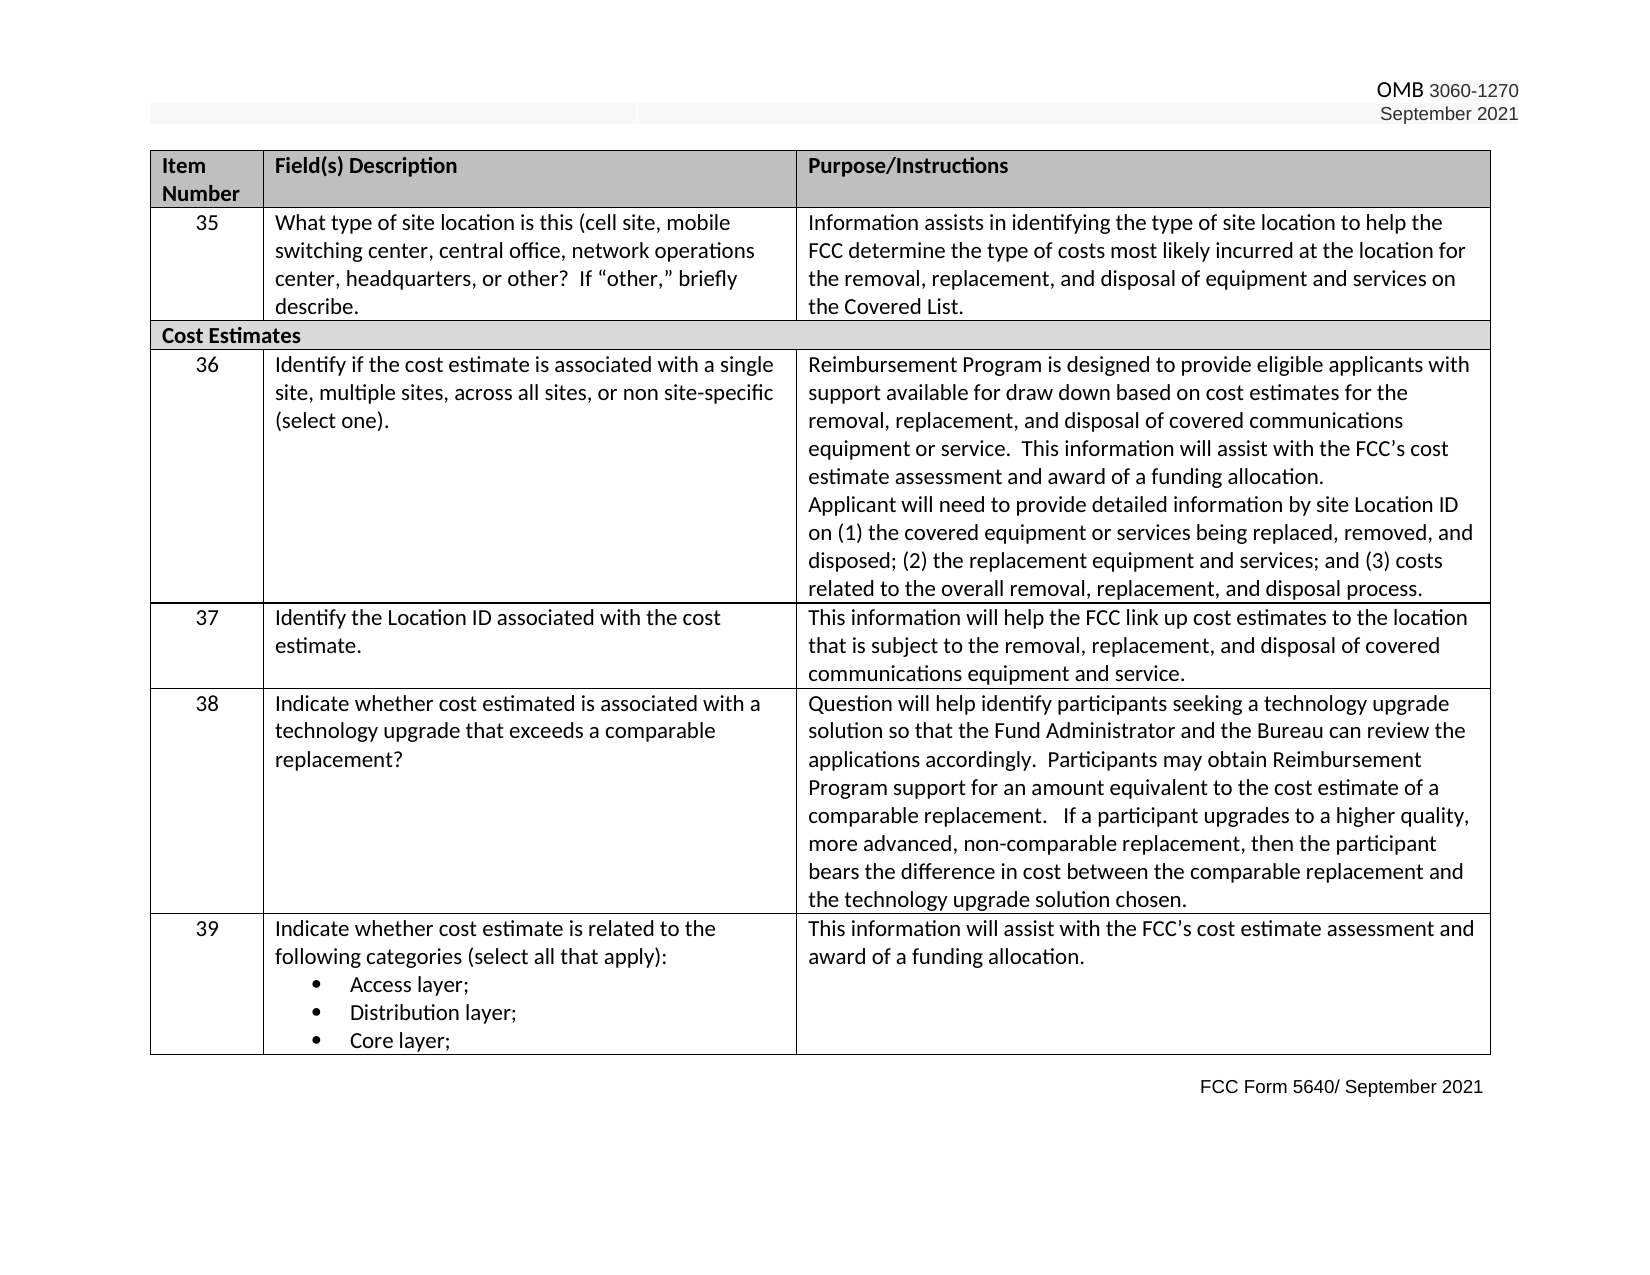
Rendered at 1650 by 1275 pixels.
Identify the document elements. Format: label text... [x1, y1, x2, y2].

table_cell Information assists in identifying the type of site location to help the FCC determine the type of costs most likely incurred at the location for the removal, replacement, and disposal of equipment and services on the Covered List. [797, 208, 1490, 320]
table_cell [797, 914, 1490, 1054]
table_header Purpose/Instructions [797, 151, 1490, 207]
table_cell 38 [151, 689, 263, 913]
table_cell Identify if the cost estimate is associated with a single site, multiple sites, across all sites, or non site-specific (select one). [264, 350, 796, 602]
table_cell 36 [151, 350, 263, 602]
table_cell Cost Estimates [151, 321, 1490, 349]
table_cell 39 [151, 914, 263, 1054]
table_cell This information will help the FCC link up cost estimates to the location that is subject to the removal, replacement, and disposal of covered communications equipment and service. [797, 604, 1490, 688]
table_header Item Number [151, 151, 263, 207]
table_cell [264, 914, 796, 1054]
table_cell Question will help identify participants seeking a technology upgrade solution so that the Fund Administrator and the Bureau can review the applications accordingly. Participants may obtain Reimbursement Program support for an amount equivalent to the cost estimate of a comparable replacement. If a participant upgrades to a higher quality, more advanced, non-comparable replacement, then the participant bears the difference in cost between the comparable replacement and the technology upgrade solution chosen. [797, 689, 1490, 913]
table_cell 37 [151, 604, 263, 688]
table_cell Indicate whether cost estimated is associated with a technology upgrade that exceeds a comparable replacement? [264, 689, 796, 913]
table_cell Reimbursement Program is designed to provide eligible applicants with support available for draw down based on cost estimates for the removal, replacement, and disposal of covered communications equipment or service. This information will assist with the FCC’s cost estimate assessment and award of a funding allocation. Applicant will need to provide detailed information by site Location ID on (1) the covered equipment or services being replaced, removed, and disposed; (2) the replacement equipment and services; and (3) costs related to the overall removal, replacement, and disposal process. [797, 350, 1490, 602]
table_cell What type of site location is this (cell site, mobile switching center, central office, network operations center, headquarters, or other? If “other,” briefly describe. [264, 208, 796, 320]
table_header Field(s) Description [264, 151, 796, 207]
table_cell Identify the Location ID associated with the cost estimate. [264, 604, 796, 688]
table_cell 35 [151, 208, 263, 320]
